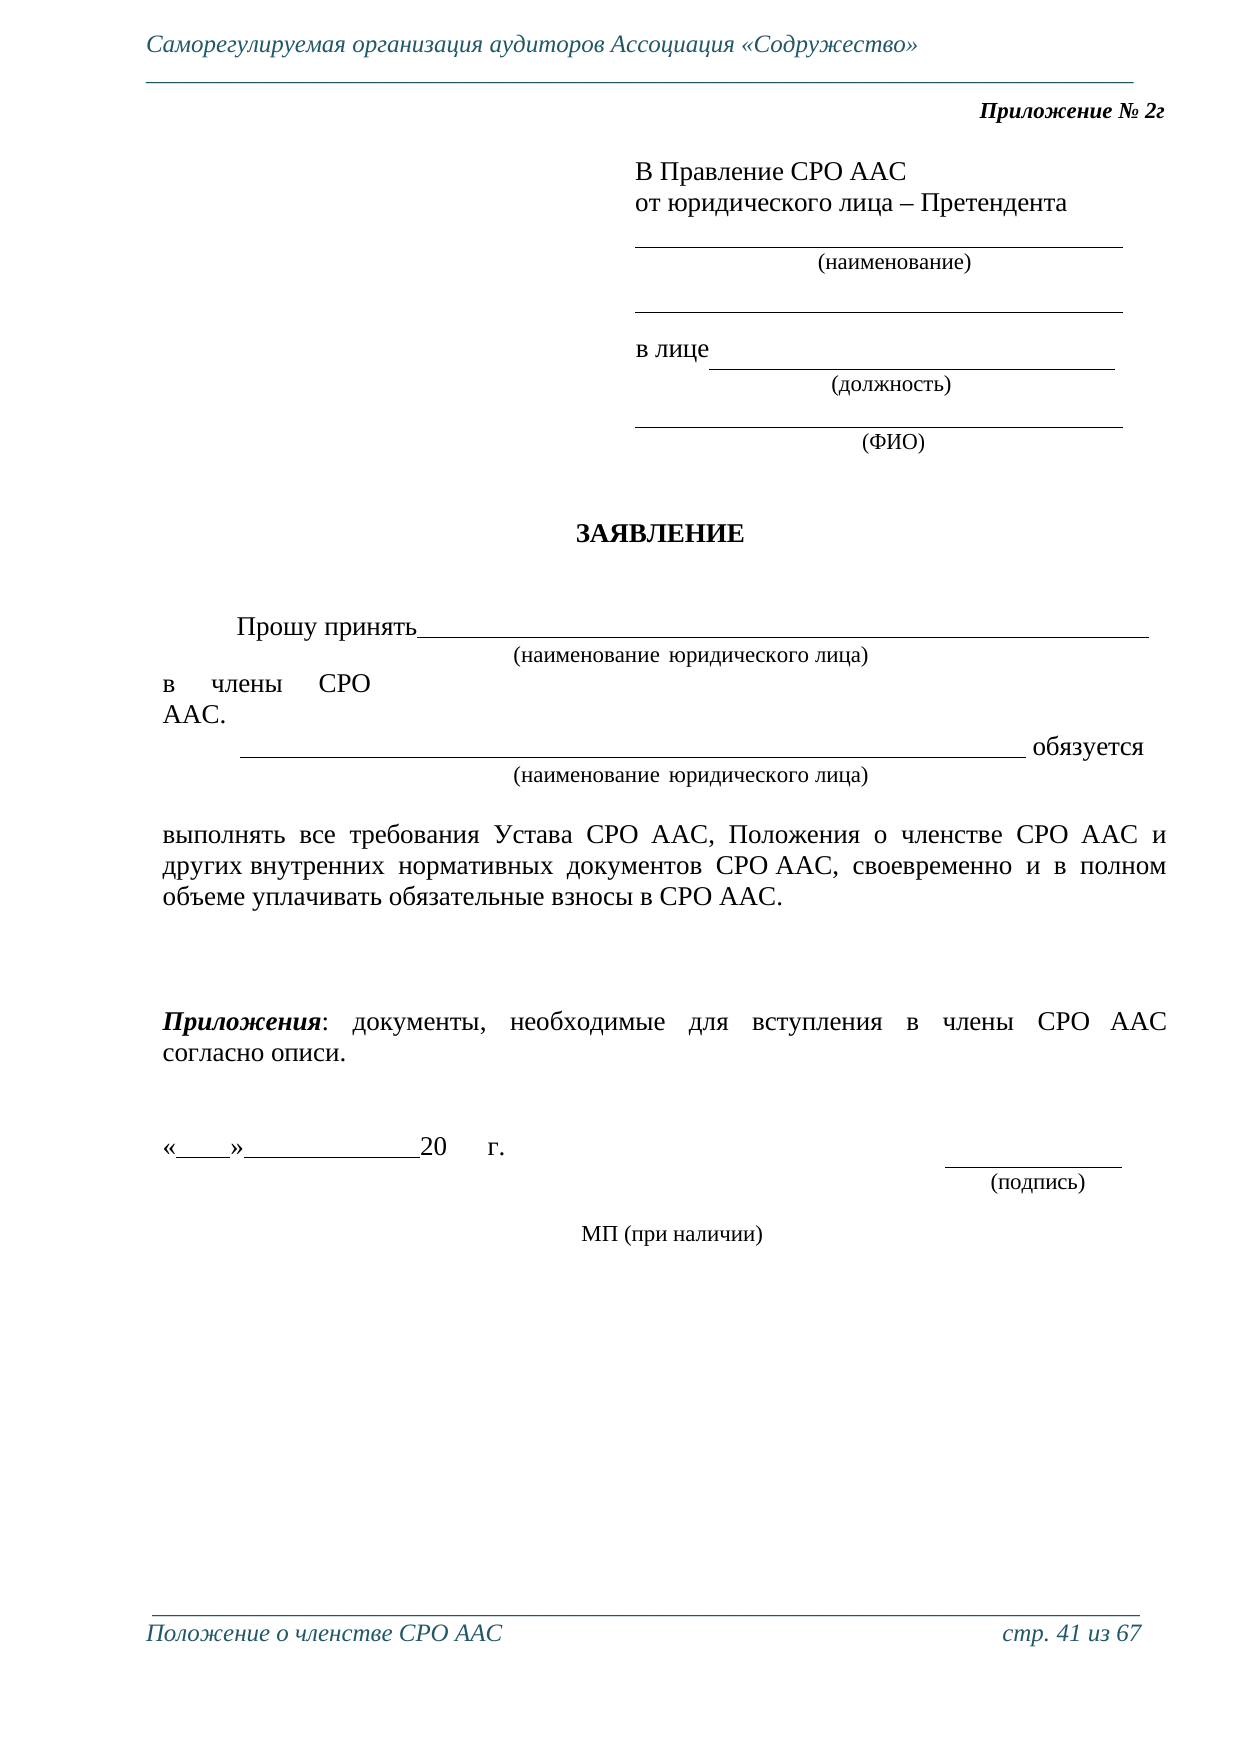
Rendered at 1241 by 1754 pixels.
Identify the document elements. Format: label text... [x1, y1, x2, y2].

text (ФИО) [146, 428, 925, 454]
text (подпись) [990, 1168, 1178, 1194]
text (наименование) [818, 248, 1178, 275]
text от юридического лица – Претендента [635, 186, 1178, 217]
subtitle ЗАЯВЛЕНИЕ [573, 517, 747, 548]
text в члены СРО ААС. [162, 667, 371, 729]
text (наименование юридического лица) [512, 641, 870, 667]
text « » 20 г. [162, 1130, 512, 1161]
text МП (при наличии) [166, 1221, 1178, 1247]
text выполнять все требования Устава СРО ААС, Положения о членстве СРО ААС и других внутренних нормативных документов СРО ААС, своевременно и в полном объеме уплачивать обязательные взносы в СРО ААС. [162, 818, 1167, 912]
text в лице [146, 332, 709, 363]
text Приложения: документы, необходимые для вступления в члены СРО ААС согласно описи. [162, 1005, 1167, 1067]
text обязуется [206, 729, 1178, 761]
text (наименование юридического лица) [512, 761, 870, 787]
text Приложение № 2г [146, 98, 1167, 124]
text В Правление СРО ААС [635, 155, 1178, 186]
text (должность) [831, 370, 1178, 397]
text Прошу принять [208, 610, 1178, 641]
